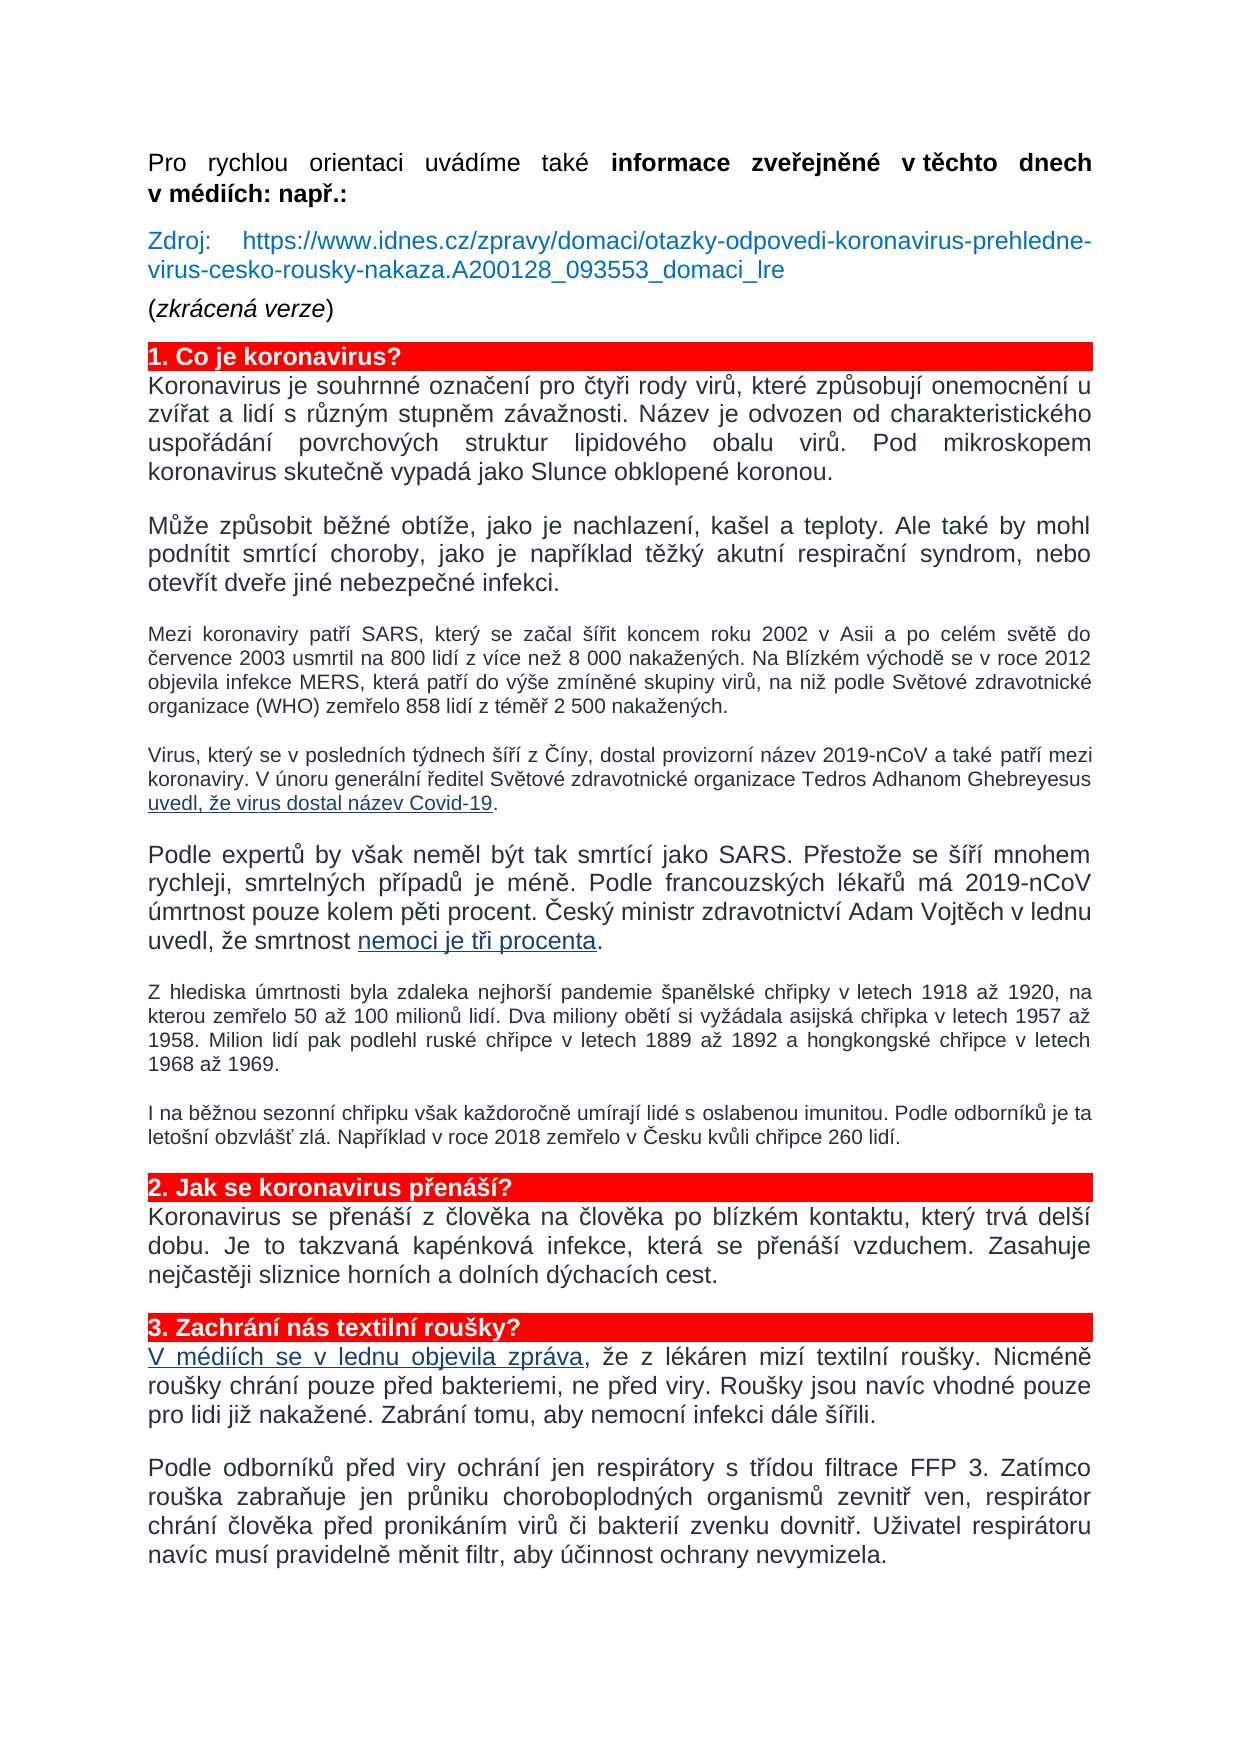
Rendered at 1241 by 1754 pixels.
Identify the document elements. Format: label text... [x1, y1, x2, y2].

text 3. Zachrání nás textilní roušky? [148, 1313, 1093, 1342]
text Pro rychlou orientaci uvádíme také informace zveřejněné v těchto dnech v médiích: např.: [148, 148, 1093, 207]
text Virus, který se v posledních týdnech šíří z Číny, dostal provizorní název 2019-nCoV a také patří mezi koronaviry. V únoru generální ředitel Světové zdravotnické organizace Tedros Adhanom Ghebreyesus uvedl, že virus dostal název Covid-19. [148, 743, 1093, 815]
text I na běžnou sezonní chřipku však každoročně umírají lidé s oslabenou imunitou. Podle odborníků je ta letošní obzvlášť zlá. Například v roce 2018 zemřelo v Česku kvůli chřipce 260 lidí. [148, 1101, 1093, 1148]
text V médiích se v lednu objevila zpráva, že z lékáren mizí textilní roušky. Nicméně roušky chrání pouze před bakteriemi, ne před viry. Roušky jsou navíc vhodné pouze pro lidi již nakažené. Zabrání tomu, aby nemocní infekci dále šířili. [148, 1342, 1093, 1428]
text Podle odborníků před viry ochrání jen respirátory s třídou filtrace FFP 3. Zatímco rouška zabraňuje jen průniku choroboplodných organismů zevnitř ven, respirátor chrání člověka před pronikáním virů či bakterií zvenku dovnitř. Uživatel respirátoru navíc musí pravidelně měnit filtr, aby účinnost ochrany nevymizela. [148, 1453, 1093, 1568]
text Mezi koronaviry patří SARS, který se začal šířit koncem roku 2002 v Asii a po celém světě do července 2003 usmrtil na 800 lidí z více než 8 000 nakažených. Na Blízkém východě se v roce 2012 objevila infekce MERS, která patří do výše zmíněné skupiny virů, na niž podle Světové zdravotnické organizace (WHO) zemřelo 858 lidí z téměř 2 500 nakažených. [148, 622, 1093, 718]
text Z hlediska úmrtnosti byla zdaleka nejhorší pandemie španělské chřipky v letech 1918 až 1920, na kterou zemřelo 50 až 100 milionů lidí. Dva miliony obětí si vyžádala asijská chřipka v letech 1957 až 1958. Milion lidí pak podlehl ruské chřipce v letech 1889 až 1892 a hongkongské chřipce v letech 1968 až 1969. [148, 980, 1093, 1076]
text 2. Jak se koronavirus přenáší? [148, 1173, 1093, 1202]
text (zkrácená verze) [148, 294, 1093, 323]
text Podle expertů by však neměl být tak smrtící jako SARS. Přestože se šíří mnohem rychleji, smrtelných případů je méně. Podle francouzských lékařů má 2019-nCoV úmrtnost pouze kolem pěti procent. Český ministr zdravotnictví Adam Vojtěch v lednu uvedl, že smrtnost nemoci je tři procenta. [148, 840, 1093, 955]
text Koronavirus je souhrnné označení pro čtyři rody virů, které způsobují onemocnění u zvířat a lidí s různým stupněm závažnosti. Název je odvozen od charakteristického uspořádání povrchových struktur lipidového obalu virů. Pod mikroskopem koronavirus skutečně vypadá jako Slunce obklopené koronou. [148, 371, 1093, 486]
text 1. Co je koronavirus? [148, 342, 1093, 371]
text Koronavirus se přenáší z člověka na člověka po blízkém kontaktu, který trvá delší dobu. Je to takzvaná kapénková infekce, která se přenáší vzduchem. Zasahuje nejčastěji sliznice horních a dolních dýchacích cest. [148, 1202, 1093, 1288]
text Zdroj: https://www.idnes.cz/zpravy/domaci/otazky-odpovedi-koronavirus-prehledne-virus-cesko-rousky-nakaza.A200128_093553_domaci_lre [148, 226, 1093, 284]
text Může způsobit běžné obtíže, jako je nachlazení, kašel a teploty. Ale také by mohl podnítit smrtící choroby, jako je například těžký akutní respirační syndrom, nebo otevřít dveře jiné nebezpečné infekci. [148, 511, 1093, 597]
